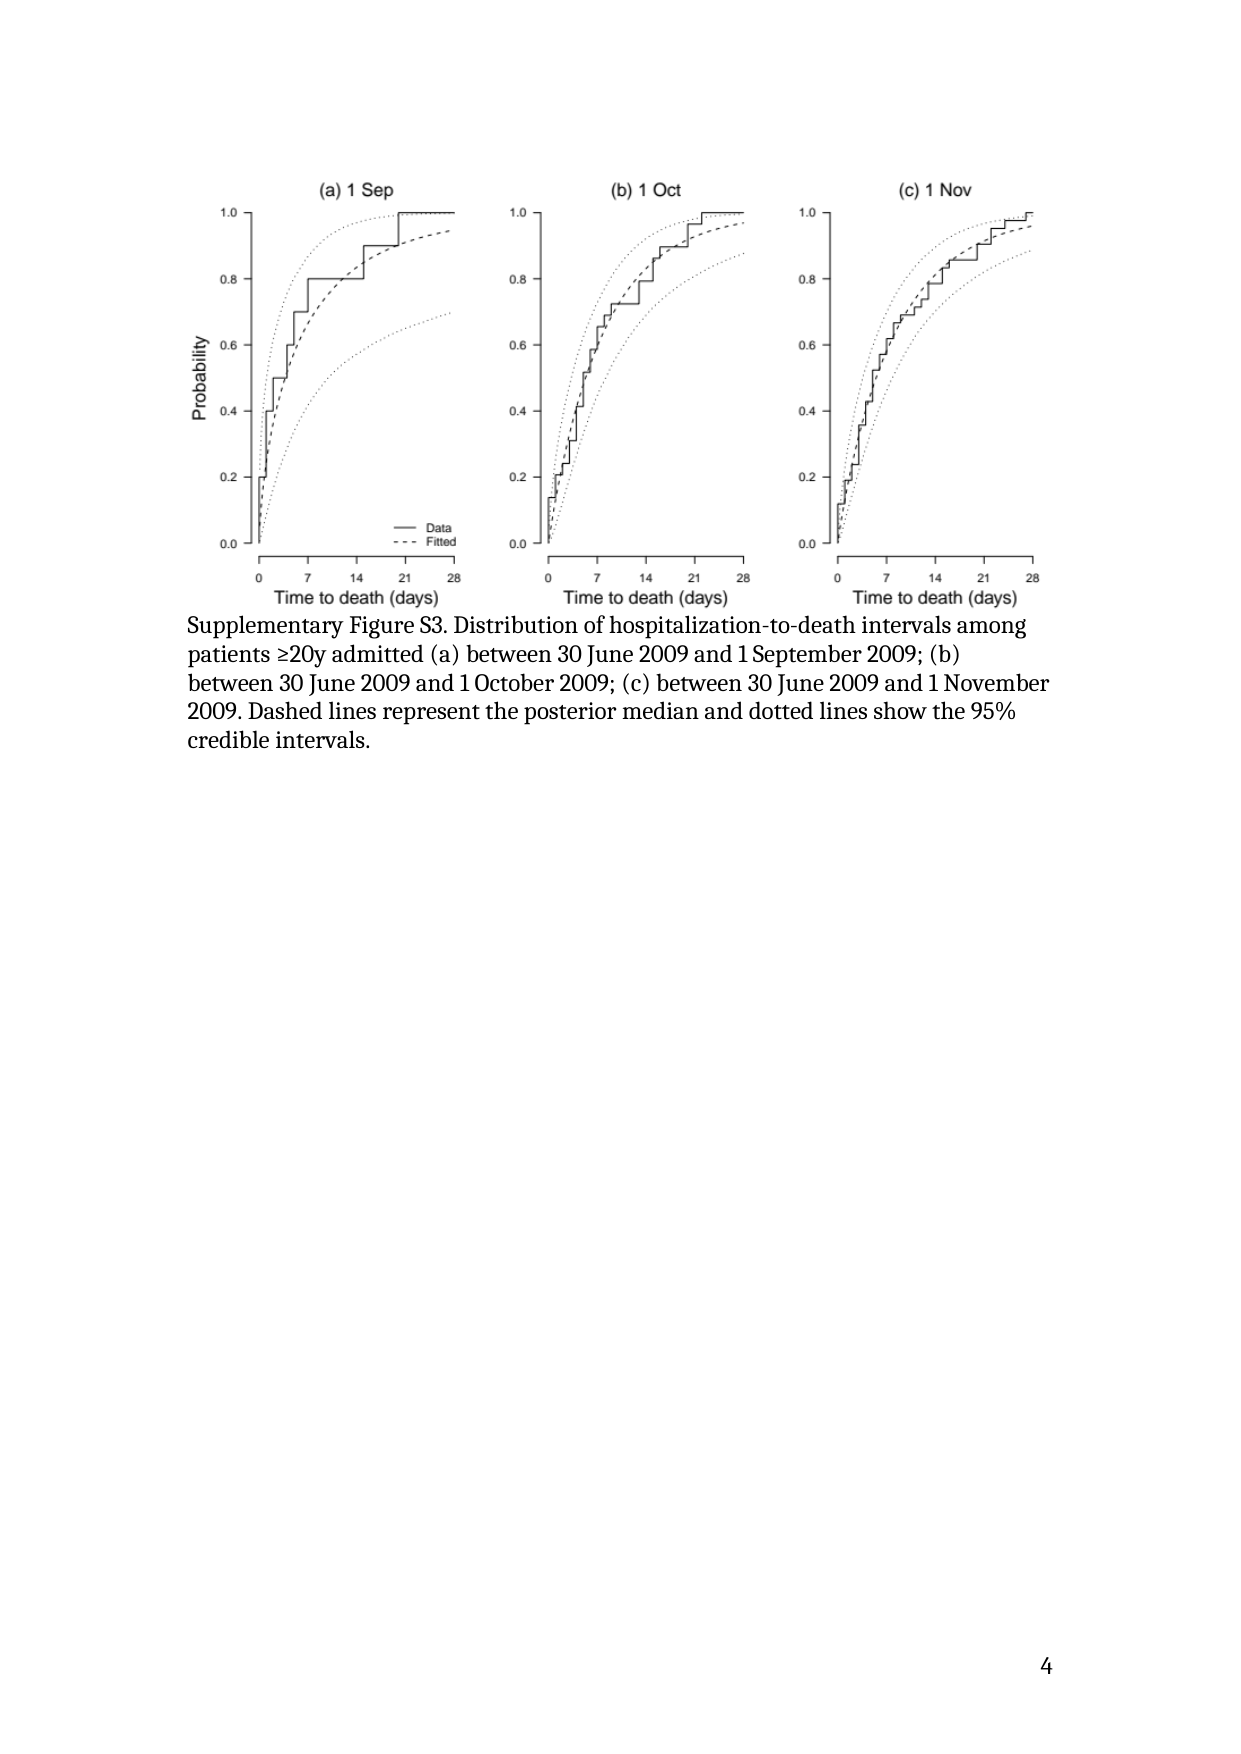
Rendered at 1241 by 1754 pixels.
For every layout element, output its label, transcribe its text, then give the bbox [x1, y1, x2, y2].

text Supplementary Figure S3. Distribution of hospitalization-to-death intervals among patients ≥20y admitted (a) between 30 June 2009 and 1 September 2009; (b) between 30 June 2009 and 1 October 2009; (c) between 30 June 2009 and 1 November 2009. Dashed lines represent the posterior median and dotted lines show the 95% credible intervals. [187, 611, 1053, 755]
